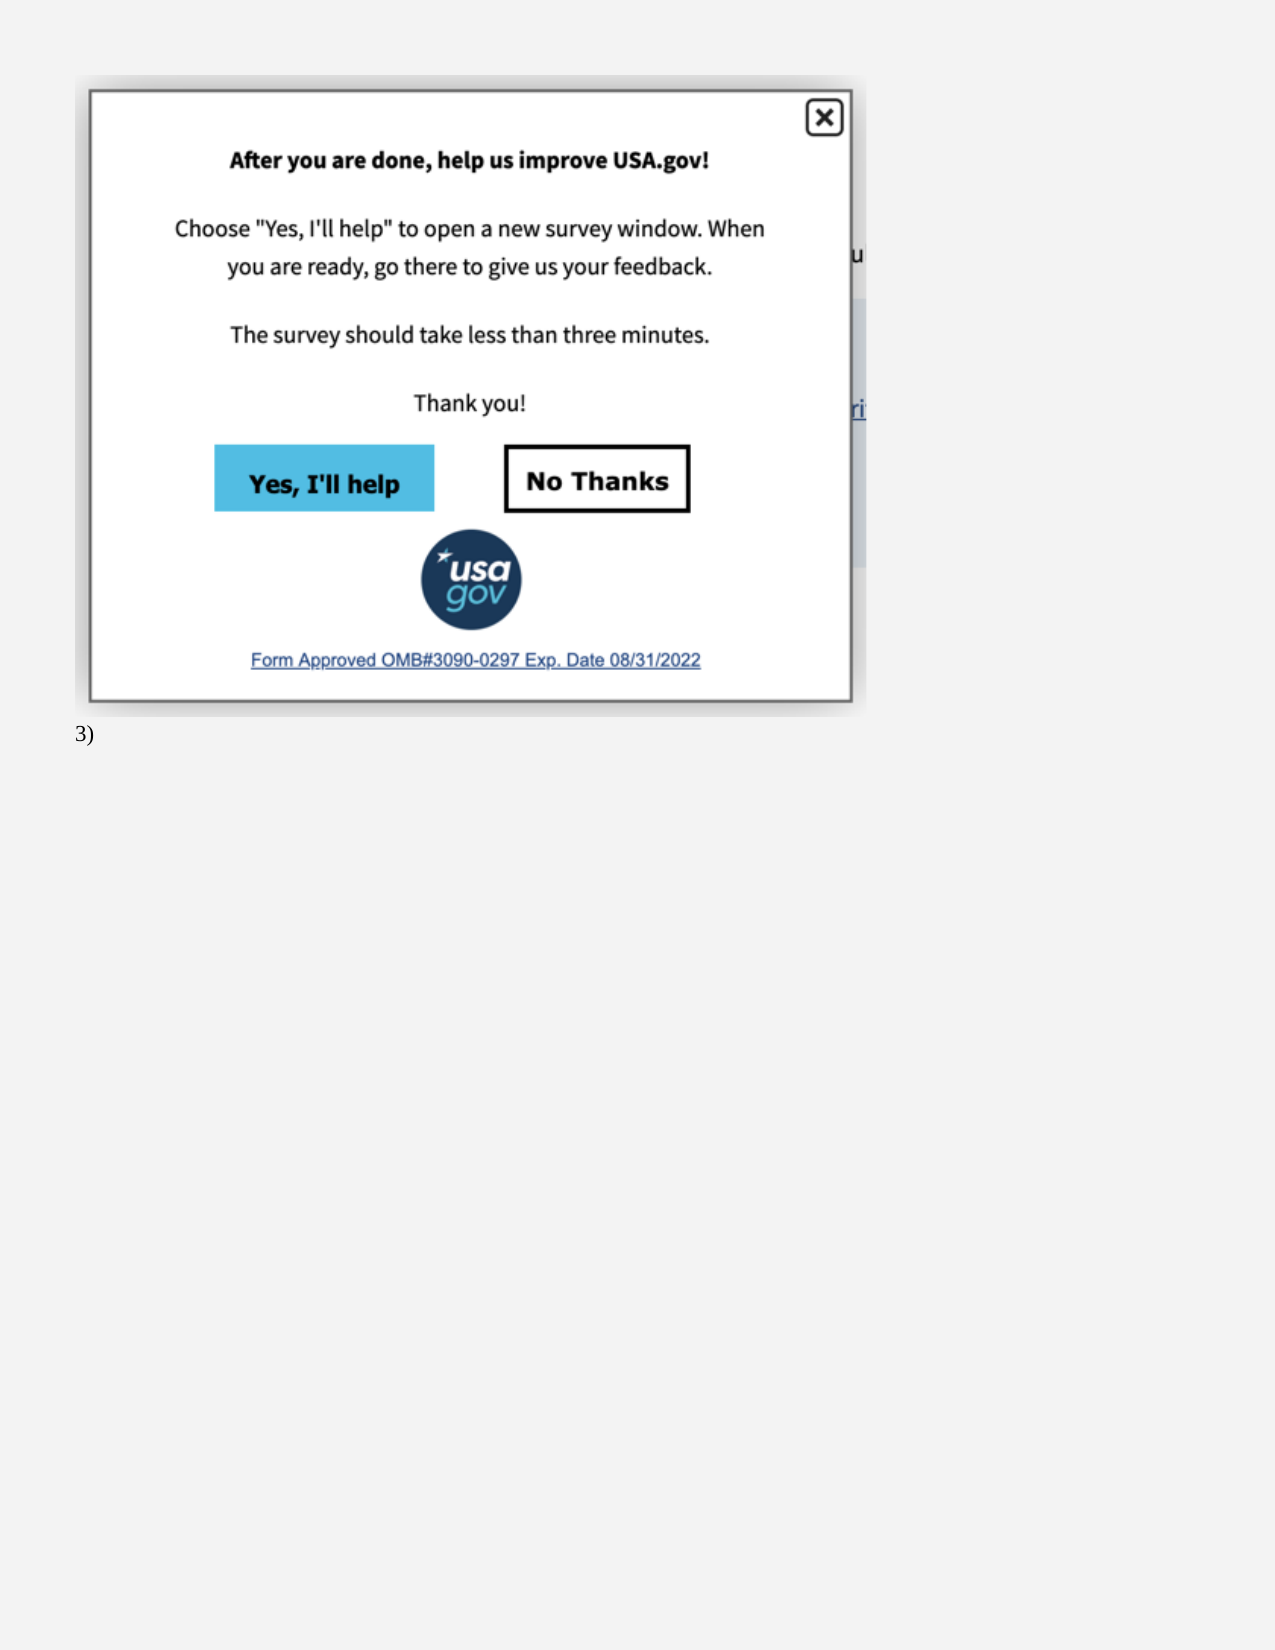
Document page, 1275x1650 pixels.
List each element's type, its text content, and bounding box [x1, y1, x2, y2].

picture [75, 75, 867, 717]
text 3) [75, 720, 1200, 747]
